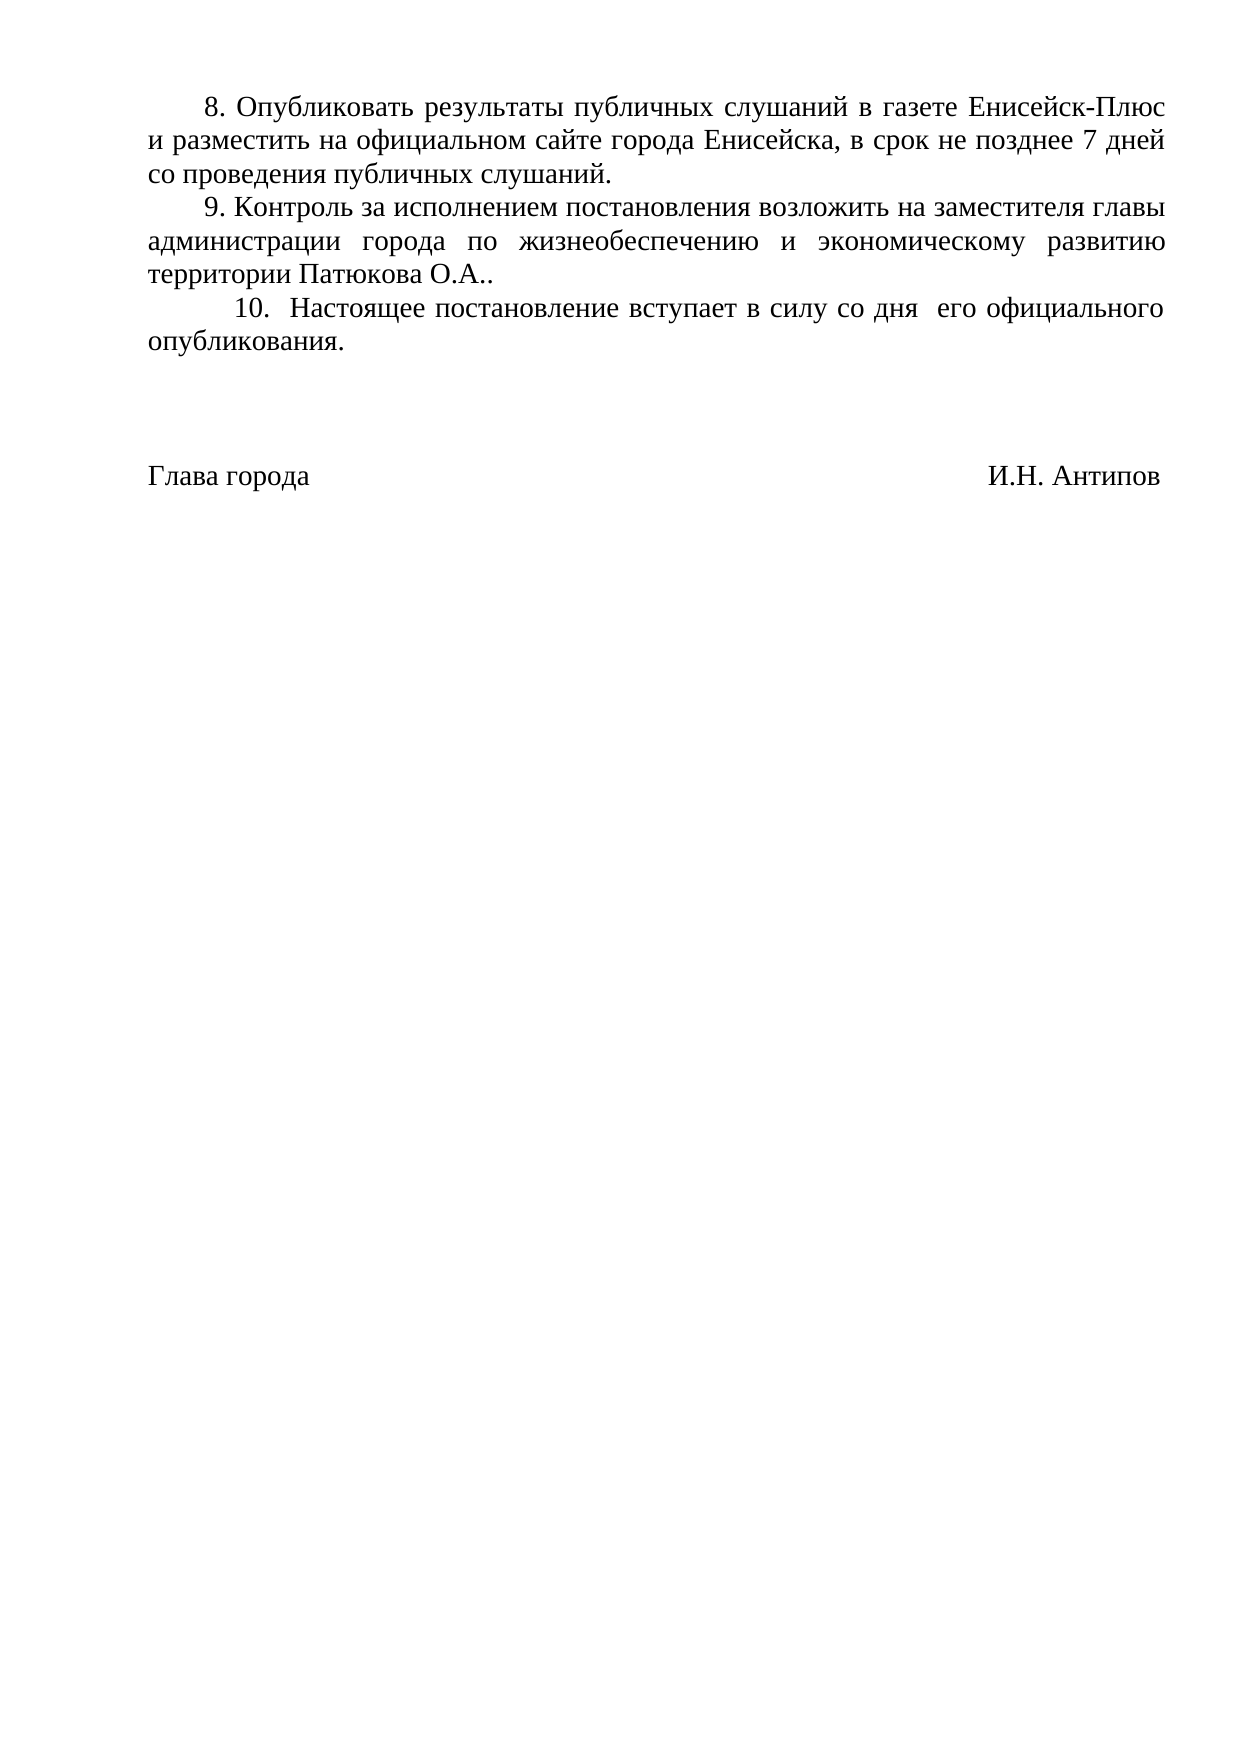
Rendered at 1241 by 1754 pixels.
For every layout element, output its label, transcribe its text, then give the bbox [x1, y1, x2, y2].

text 10. Настоящее постановление вступает в силу со дня его официального опубликования. [148, 290, 1167, 357]
text 8. Опубликовать результаты публичных слушаний в газете Енисейск-Плюс и разместить на официальном сайте города Енисейска, в срок не позднее 7 дней со проведения публичных слушаний. [148, 89, 1167, 189]
text 9. Контроль за исполнением постановления возложить на заместителя главы администрации города по жизнеобеспечению и экономическому развитию территории Патюкова О.А.. [148, 189, 1167, 290]
text Глава города И.Н. Антипов [148, 458, 1167, 491]
